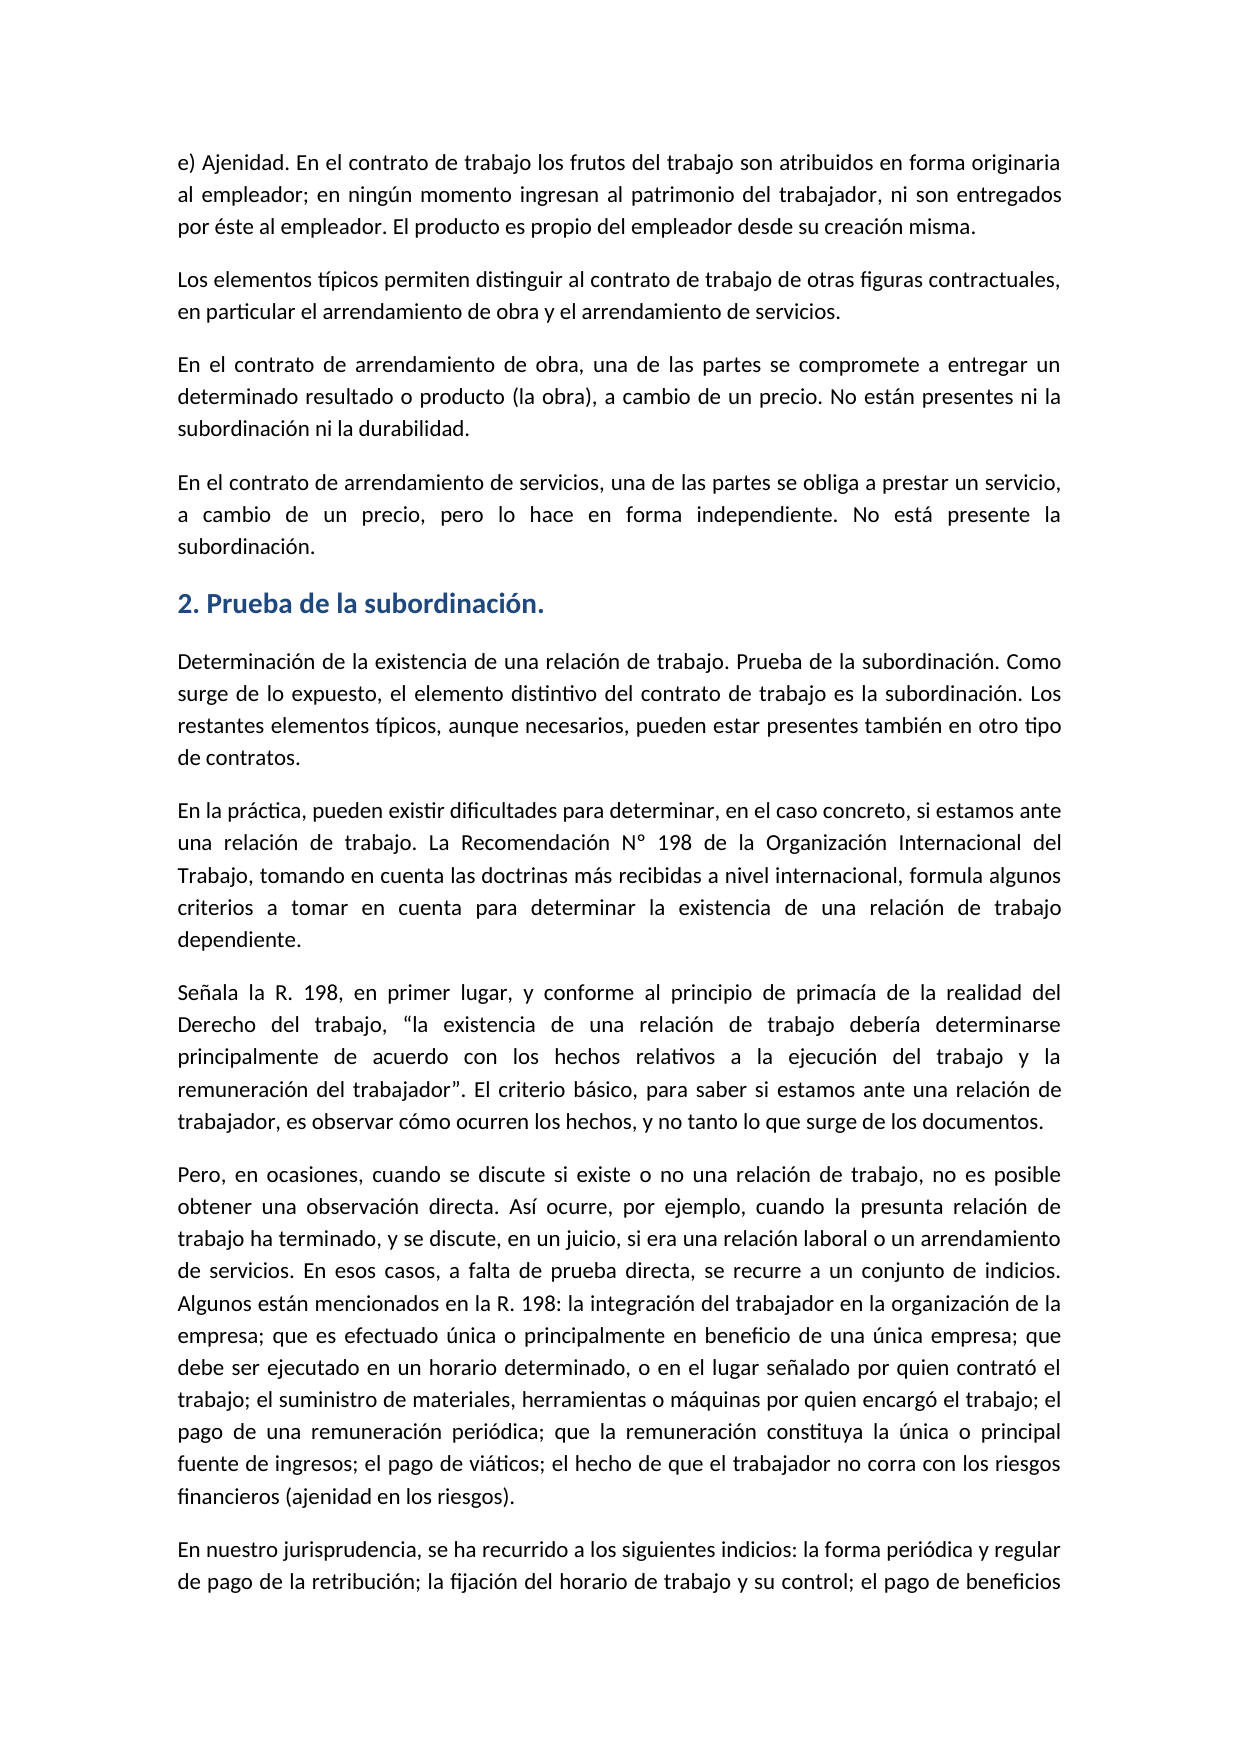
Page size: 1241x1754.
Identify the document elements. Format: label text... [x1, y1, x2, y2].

text Los elementos típicos permiten distinguir al contrato de trabajo de otras figuras contractuales, en particular el arrendamiento de obra y el arrendamiento de servicios. [177, 265, 1063, 325]
text e) Ajenidad. En el contrato de trabajo los frutos del trabajo son atribuidos en forma originaria al empleador; en ningún momento ingresan al patrimonio del trabajador, ni son entregados por éste al empleador. El producto es propio del empleador desde su creación misma. [177, 148, 1063, 240]
text En la práctica, pueden existir dificultades para determinar, en el caso concreto, si estamos ante una relación de trabajo. La Recomendación Nº 198 de la Organización Internacional del Trabajo, tomando en cuenta las doctrinas más recibidas a nivel internacional, formula algunos criterios a tomar en cuenta para determinar la existencia de una relación de trabajo dependiente. [177, 796, 1063, 953]
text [177, 1535, 1063, 1595]
text Señala la R. 198, en primer lugar, y conforme al principio de primacía de la realidad del Derecho del trabajo, “la existencia de una relación de trabajo debería determinarse principalmente de acuerdo con los hechos relativos a la ejecución del trabajo y la remuneración del trabajador”. El criterio básico, para saber si estamos ante una relación de trabajador, es observar cómo ocurren los hechos, y no tanto lo que surge de los documentos. [177, 978, 1063, 1135]
text En el contrato de arrendamiento de obra, una de las partes se compromete a entregar un determinado resultado o producto (la obra), a cambio de un precio. No están presentes ni la subordinación ni la durabilidad. [177, 350, 1063, 443]
text Determinación de la existencia de una relación de trabajo. Prueba de la subordinación. Como surge de lo expuesto, el elemento distintivo del contrato de trabajo es la subordinación. Los restantes elementos típicos, aunque necesarios, pueden estar presentes también en otro tipo de contratos. [177, 647, 1063, 771]
text Pero, en ocasiones, cuando se discute si existe o no una relación de trabajo, no es posible obtener una observación directa. Así ocurre, por ejemplo, cuando la presunta relación de trabajo ha terminado, y se discute, en un juicio, si era una relación laboral o un arrendamiento de servicios. En esos casos, a falta de prueba directa, se recurre a un conjunto de indicios. Algunos están mencionados en la R. 198: la integración del trabajador en la organización de la empresa; que es efectuado única o principalmente en beneficio de una única empresa; que debe ser ejecutado en un horario determinado, o en el lugar señalado por quien contrató el trabajo; el suministro de materiales, herramientas o máquinas por quien encargó el trabajo; el pago de una remuneración periódica; que la remuneración constituya la única o principal fuente de ingresos; el pago de viáticos; el hecho de que el trabajador no corra con los riesgos financieros (ajenidad en los riesgos). [177, 1160, 1063, 1510]
text En el contrato de arrendamiento de servicios, una de las partes se obliga a prestar un servicio, a cambio de un precio, pero lo hace en forma independiente. No está presente la subordinación. [177, 468, 1063, 560]
text 2. Prueba de la subordinación. [177, 585, 1063, 621]
